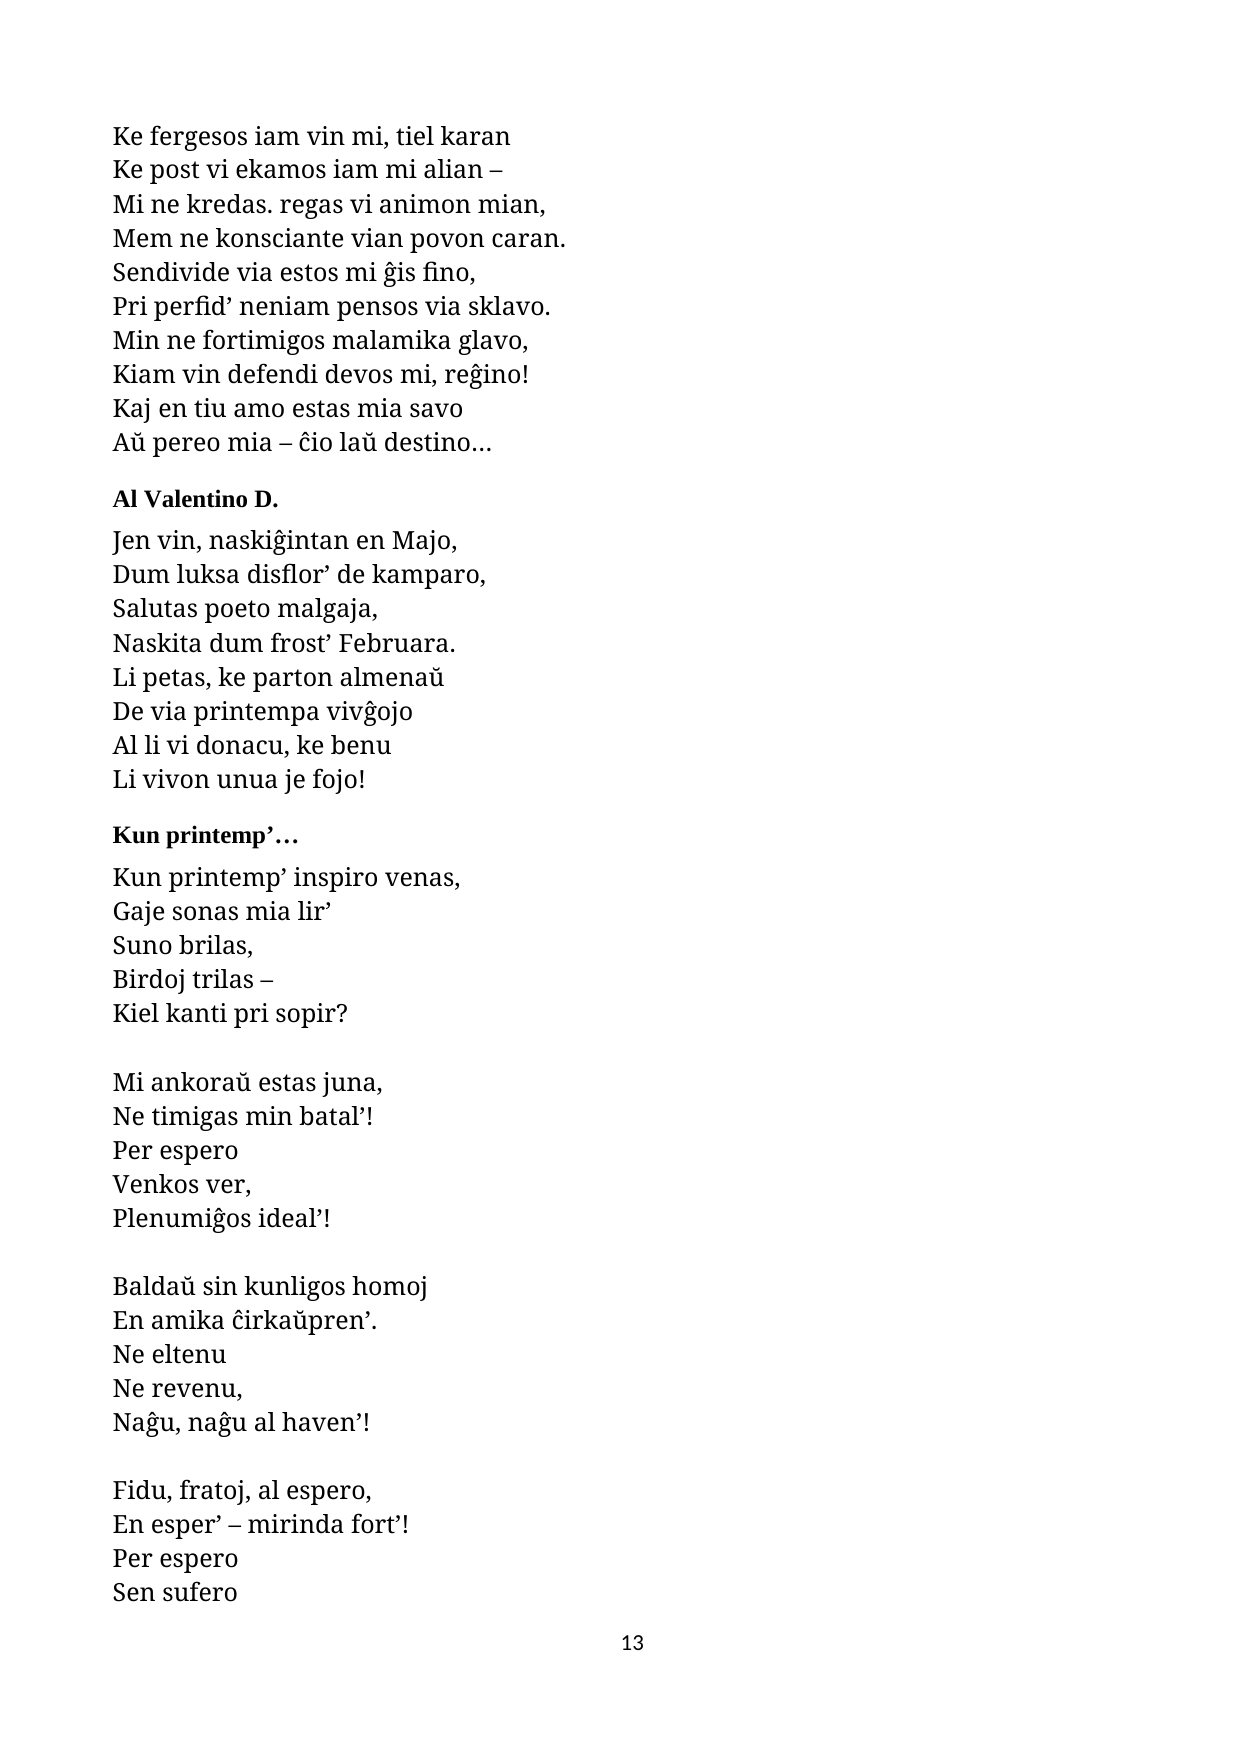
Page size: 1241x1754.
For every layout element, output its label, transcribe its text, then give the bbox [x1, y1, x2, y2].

text Salutas poeto malgaja, [112, 591, 1152, 625]
text Kiam vin defendi devos mi, reĝino! [112, 357, 1152, 391]
text Venkos ver, [112, 1166, 1152, 1200]
text Mi ne kredas. regas vi animon mian, [112, 186, 1152, 220]
text Al li vi donacu, ke benu [112, 727, 1152, 761]
text Sendivide via estos mi ĝis fino, [112, 254, 1152, 288]
text Kiel kanti pri sopir? [112, 996, 1152, 1030]
text Suno brilas, [112, 928, 1152, 962]
text Kun printemp’ inspiro venas, [112, 860, 1152, 894]
text Naskita dum frost’ Februara. [112, 625, 1152, 659]
text Li vivon unua je fojo! [112, 761, 1152, 796]
text Sen sufero [112, 1575, 1152, 1609]
text Pri perfid’ neniam pensos via sklavo. [112, 288, 1152, 322]
text En esper’ – mirinda fort’! [112, 1507, 1152, 1541]
text Per espero [112, 1541, 1152, 1575]
text Ne revenu, [112, 1371, 1152, 1405]
text Aŭ pereo mia – ĉio laŭ destino… [112, 425, 1152, 459]
text Ke fergesos iam vin mi, tiel karan [112, 118, 1152, 152]
subtitle Kun printemp’… [112, 821, 1152, 849]
text Ke post vi ekamos iam mi alian – [112, 152, 1152, 186]
text Fidu, fratoj, al espero, [112, 1473, 1152, 1507]
text Gaje sonas mia lir’ [112, 894, 1152, 928]
text Dum luksa disflor’ de kamparo, [112, 557, 1152, 591]
text Birdoj trilas – [112, 962, 1152, 996]
text Ne timigas min batal’! [112, 1098, 1152, 1132]
text Mi ankoraŭ estas juna, [112, 1064, 1152, 1098]
text En amika ĉirkaŭpren’. [112, 1303, 1152, 1337]
text Baldaŭ sin kunligos homoj [112, 1268, 1152, 1303]
text Mem ne konsciante vian povon caran. [112, 220, 1152, 254]
subtitle Al Valentino D. [112, 484, 1152, 512]
text Plenumiĝos ideal’! [112, 1200, 1152, 1234]
text Min ne fortimigos malamika glavo, [112, 322, 1152, 357]
text Kaj en tiu amo estas mia savo [112, 391, 1152, 425]
text De via printempa vivĝojo [112, 693, 1152, 727]
text Naĝu, naĝu al haven’! [112, 1405, 1152, 1439]
text Per espero [112, 1132, 1152, 1166]
text Ne eltenu [112, 1337, 1152, 1371]
text Li petas, ke parton almenaŭ [112, 659, 1152, 693]
text Jen vin, naskiĝintan en Majo, [112, 523, 1152, 557]
